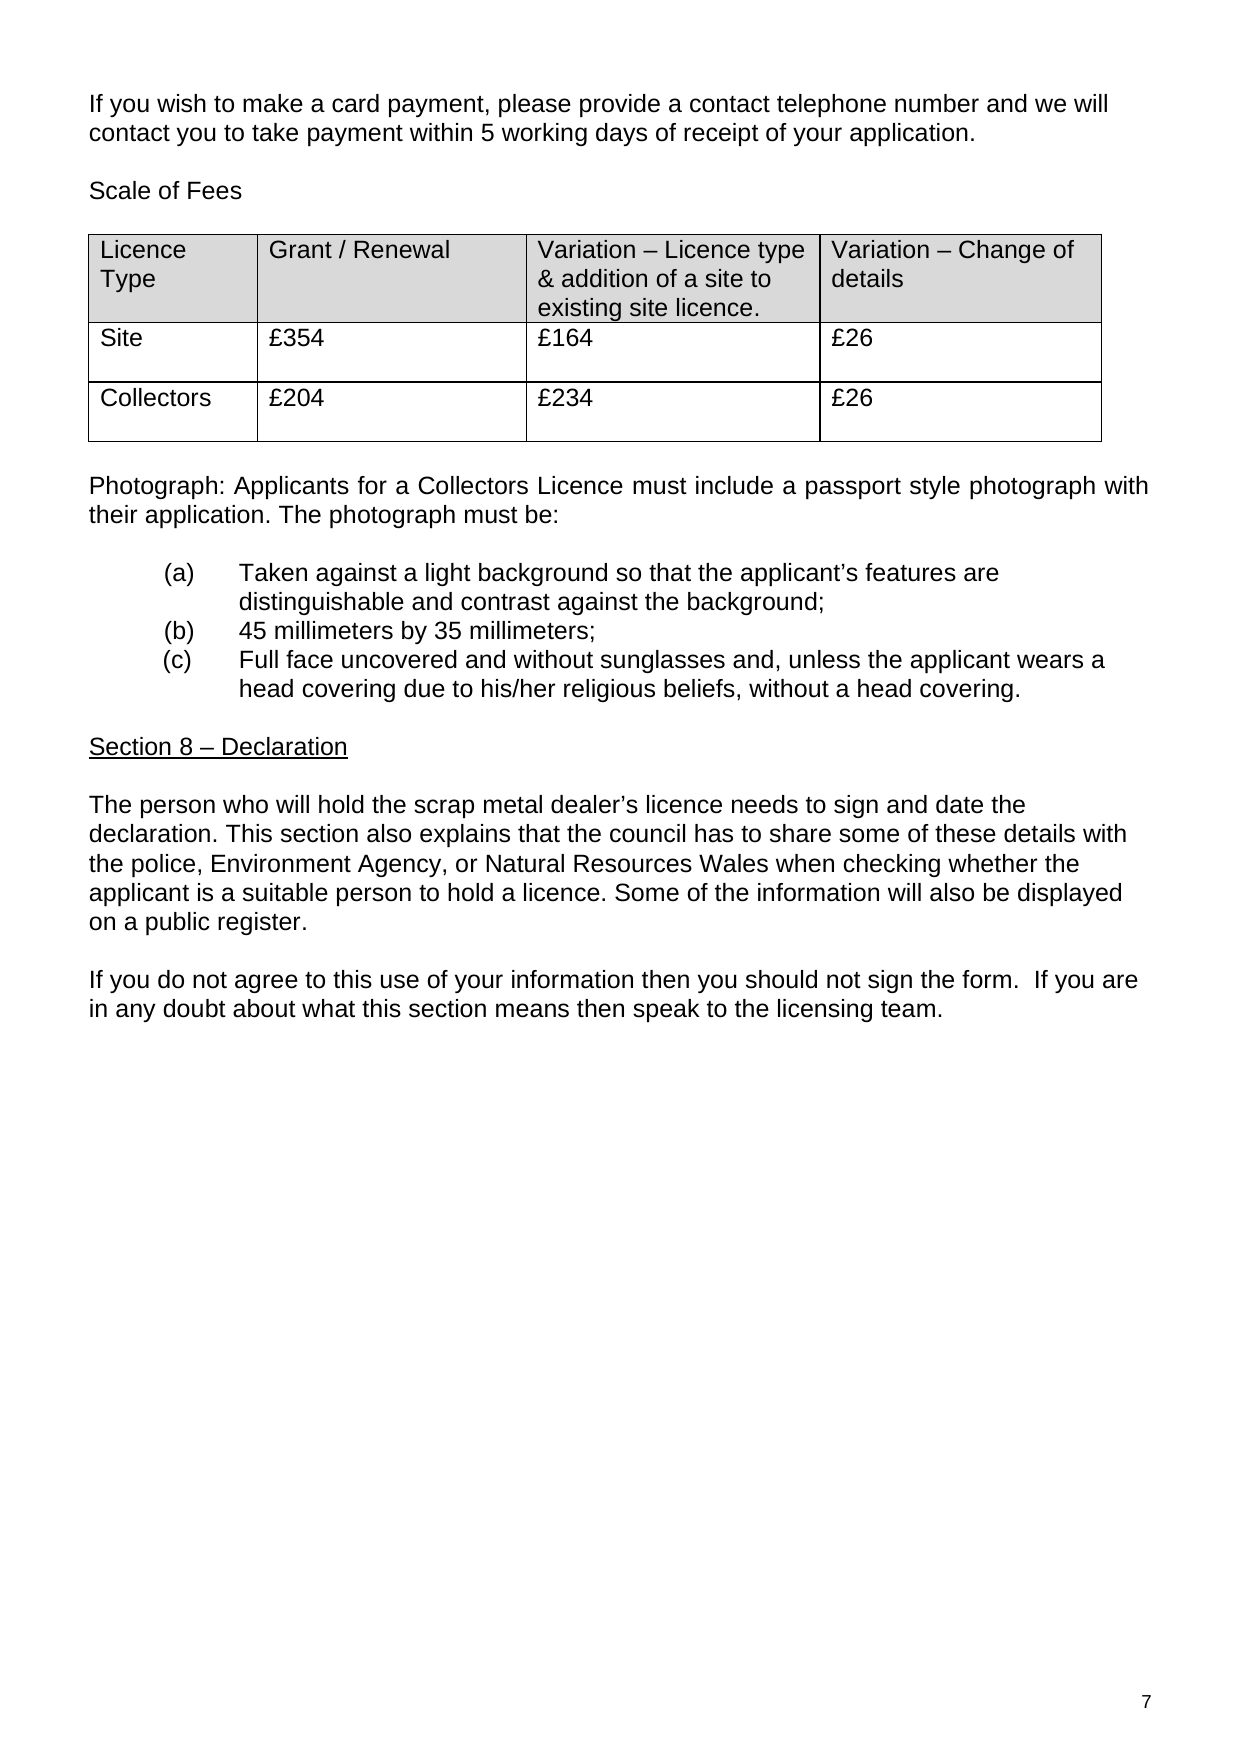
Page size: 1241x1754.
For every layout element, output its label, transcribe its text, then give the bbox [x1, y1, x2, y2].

list Full face uncovered and without sunglasses and, unless the applicant wears a head covering due to his/her religious beliefs, without a head covering. [162, 645, 1146, 703]
table_cell Site [89, 323, 257, 381]
text Section 8 – Declaration [89, 732, 1152, 761]
text If you wish to make a card payment, please provide a contact telephone number and we will contact you to take payment within 5 working days of receipt of your application. [89, 89, 1152, 147]
text (b) 45 millimeters by 35 millimeters; [126, 616, 1146, 645]
table_header Variation – Change of details [821, 235, 1101, 322]
table_cell £204 [258, 383, 526, 441]
text The person who will hold the scrap metal dealer’s licence needs to sign and date the declaration. This section also explains that the council has to share some of these details with the police, Environment Agency, or Natural Resources Wales when checking whether the applicant is a suitable person to hold a licence. Some of the information will also be displayed on a public register. [89, 790, 1152, 936]
table_cell £354 [258, 323, 526, 381]
table_header Grant / Renewal [258, 235, 526, 322]
text Scale of Fees [89, 176, 1152, 205]
table_cell £26 [821, 323, 1101, 381]
text If you do not agree to this use of your information then you should not sign the form. If you are in any doubt about what this section means then speak to the licensing team. [89, 965, 1152, 1023]
table_cell £26 [821, 383, 1101, 441]
table_header Licence Type [89, 235, 257, 322]
table_cell £234 [527, 383, 819, 441]
table_cell Collectors [89, 383, 257, 441]
table_header Variation – Licence type & addition of a site to existing site licence. [527, 235, 819, 322]
text Photograph: Applicants for a Collectors Licence must include a passport style photograph with their application. The photograph must be: [89, 471, 1152, 529]
table_cell £164 [527, 323, 819, 381]
text (a) Taken against a light background so that the applicant’s features are distinguishable and contrast against the background; [164, 558, 1146, 616]
